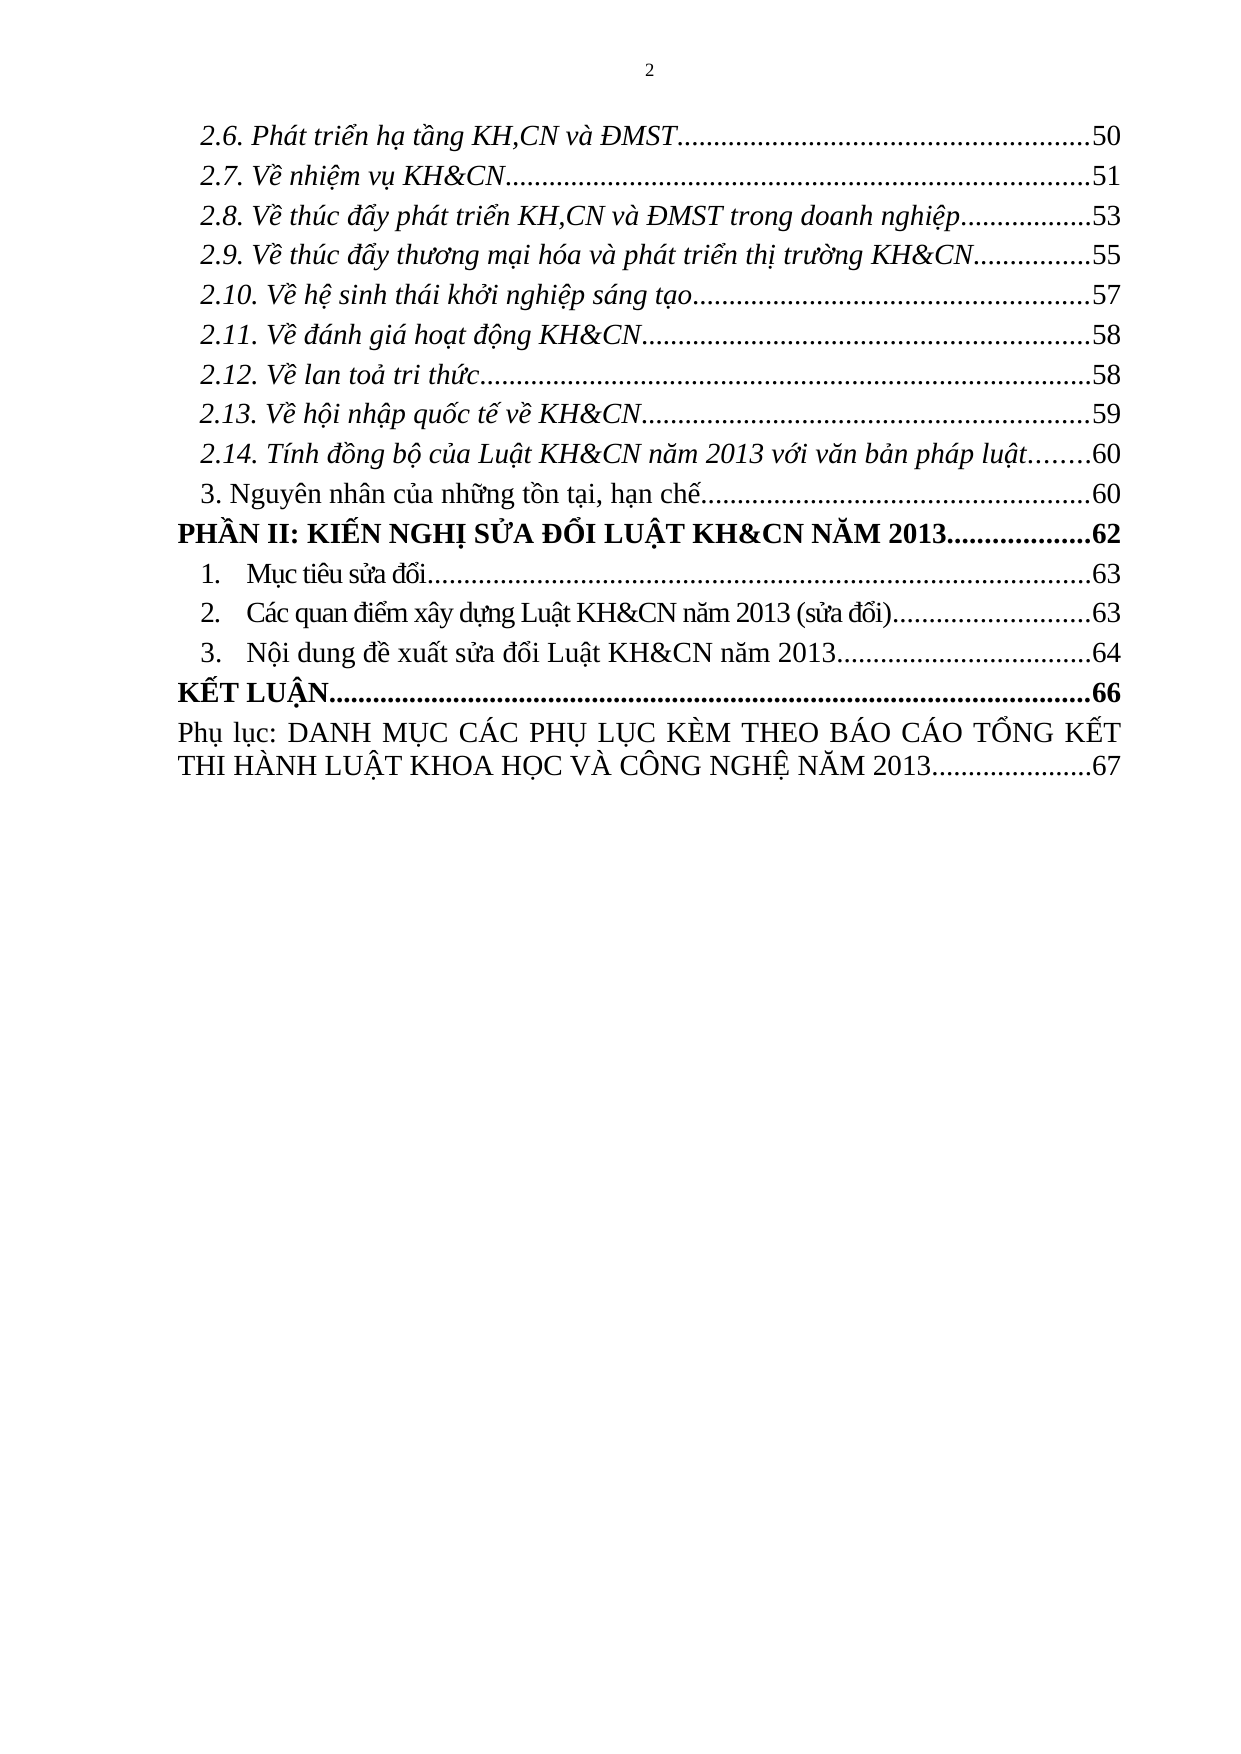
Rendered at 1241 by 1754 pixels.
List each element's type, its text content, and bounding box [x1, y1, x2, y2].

text 3. Nội dung đề xuất sửa đổi Luật KH&CN năm 2013 64 [836, 635, 1122, 669]
text 2.14. Tính đồng bộ của Luật KH&CN năm 2013 với văn bản pháp luật 60 [200, 436, 1122, 470]
text 2.9. Về thúc đẩy thương mại hóa và phát triển thị trường KH&CN 55 [200, 237, 1122, 271]
text PHẦN II: KIẾN NGHỊ SỬA ĐỔI LUẬT KH&CN NĂM 2013 62 [177, 516, 1122, 549]
text KẾT LUẬN 66 [177, 675, 1122, 709]
text 2.13. Về hội nhập quốc tế về KH&CN 59 [192, 397, 1122, 430]
text 2.10. Về hệ sinh thái khởi nghiệp sáng tạo 57 [200, 277, 1122, 311]
text 2.8. Về thúc đẩy phát triển KH,CN và ĐMST trong doanh nghiệp 53 [200, 198, 1122, 231]
text 2.12. Về lan toả tri thức 58 [200, 357, 1122, 390]
text 2.7. Về nhiệm vụ KH&CN 51 [200, 158, 1122, 191]
text 2.6. Phát triển hạ tầng KH,CN và ĐMST 50 [200, 118, 1122, 152]
text 1. Mục tiêu sửa đổi 63 [200, 556, 246, 589]
text 2. Các quan điểm xây dựng Luật KH&CN năm 2013 (sửa đổi) 63 [892, 596, 1122, 629]
text 1. Mục tiêu sửa đổi 63 [427, 556, 1122, 589]
text 3. Nguyên nhân của những tồn tại, hạn chế 60 [200, 476, 1122, 510]
text Phụ lục: DANH MỤC CÁC PHỤ LỤC KÈM THEO BÁO CÁO TỔNG KẾT THI HÀNH LUẬT KHOA HỌC VÀ CÔNG NGHỆ NĂM 2013 67 [177, 715, 1122, 782]
text 2.11. Về đánh giá hoạt động KH&CN 58 [200, 317, 1122, 351]
